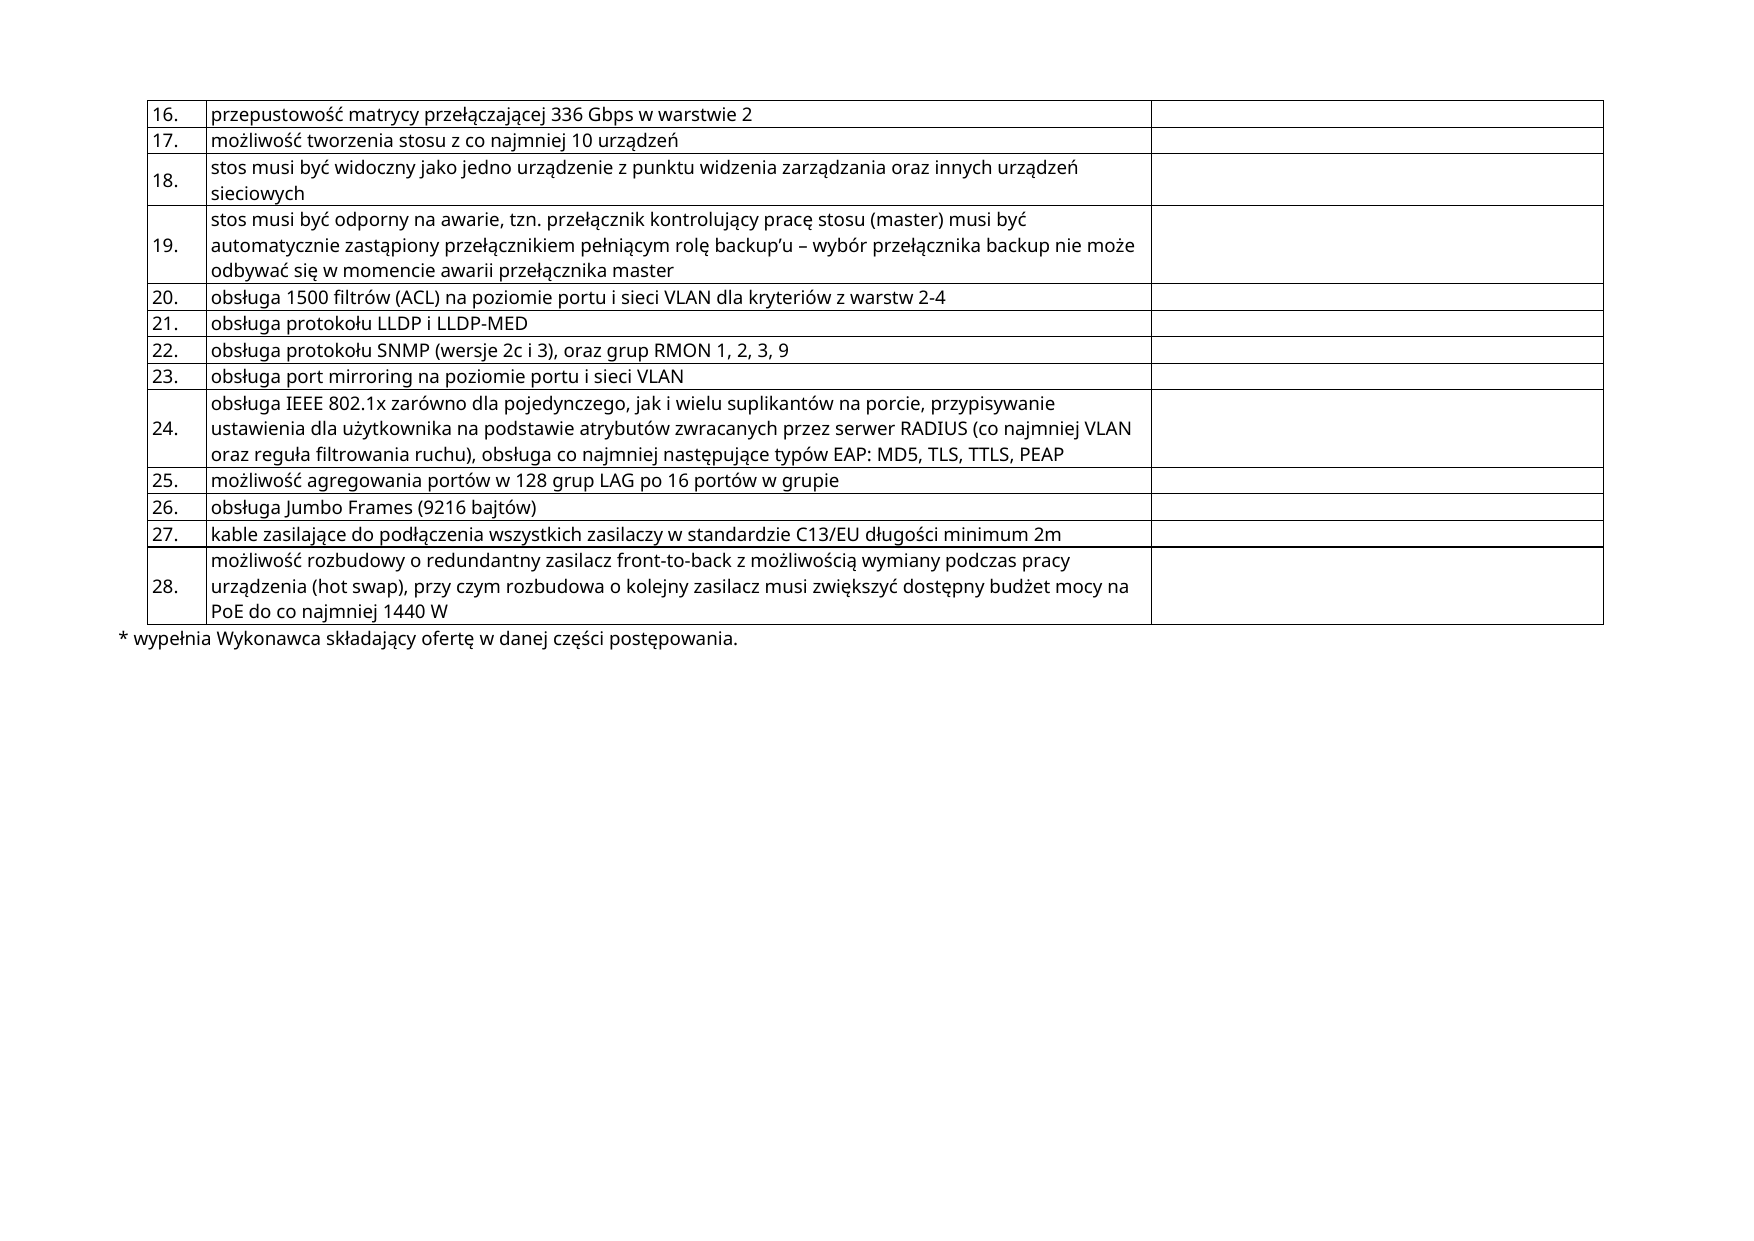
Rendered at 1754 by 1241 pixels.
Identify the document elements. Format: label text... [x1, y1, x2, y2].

table_cell obsługa 1500 filtrów (ACL) na poziomie portu i sieci VLAN dla kryteriów z warstw 2-4 [207, 284, 1151, 309]
table_cell 17. [148, 128, 206, 153]
table_cell obsługa IEEE 802.1x zarówno dla pojedynczego, jak i wielu suplikantów na porcie, przypisywanie ustawienia dla użytkownika na podstawie atrybutów zwracanych przez serwer RADIUS (co najmniej VLAN oraz reguła filtrowania ruchu), obsługa co najmniej następujące typów EAP: MD5, TLS, TTLS, PEAP [207, 390, 1151, 467]
table_cell [1152, 390, 1603, 467]
text * wypełnia Wykonawca składający ofertę w danej części postępowania. [118, 625, 1606, 651]
table_cell [1152, 548, 1603, 624]
table_cell [1152, 468, 1603, 493]
table_cell 23. [148, 364, 206, 389]
table_cell przepustowość matrycy przełączającej 336 Gbps w warstwie 2 [207, 101, 1151, 127]
table_cell [1152, 101, 1603, 127]
table_cell [1152, 128, 1603, 153]
table_cell 20. [148, 284, 206, 309]
table_cell 24. [148, 390, 206, 467]
table_cell [1152, 284, 1603, 309]
table_cell możliwość rozbudowy o redundantny zasilacz front-to-back z możliwością wymiany podczas pracy urządzenia (hot swap), przy czym rozbudowa o kolejny zasilacz musi zwiększyć dostępny budżet mocy na PoE do co najmniej 1440 W [207, 548, 1151, 624]
table_cell 27. [148, 521, 206, 546]
table_cell 26. [148, 494, 206, 520]
table_cell obsługa protokołu SNMP (wersje 2c i 3), oraz grup RMON 1, 2, 3, 9 [207, 337, 1151, 363]
table_cell [1152, 521, 1603, 546]
table_cell 28. [148, 548, 206, 624]
table_cell 19. [148, 206, 206, 283]
table_cell stos musi być odporny na awarie, tzn. przełącznik kontrolujący pracę stosu (master) musi być automatycznie zastąpiony przełącznikiem pełniącym rolę backup’u – wybór przełącznika backup nie może odbywać się w momencie awarii przełącznika master [207, 206, 1151, 283]
table_cell [1152, 494, 1603, 520]
table_cell stos musi być widoczny jako jedno urządzenie z punktu widzenia zarządzania oraz innych urządzeń sieciowych [207, 154, 1151, 205]
table_cell [1152, 337, 1603, 363]
table_cell [1152, 364, 1603, 389]
table_cell obsługa protokołu LLDP i LLDP-MED [207, 311, 1151, 336]
table_cell 16. [148, 101, 206, 127]
table_cell możliwość agregowania portów w 128 grup LAG po 16 portów w grupie [207, 468, 1151, 493]
table_cell możliwość tworzenia stosu z co najmniej 10 urządzeń [207, 128, 1151, 153]
table_cell 21. [148, 311, 206, 336]
table_cell obsługa Jumbo Frames (9216 bajtów) [207, 494, 1151, 520]
table_cell obsługa port mirroring na poziomie portu i sieci VLAN [207, 364, 1151, 389]
table_cell [1152, 311, 1603, 336]
table_cell kable zasilające do podłączenia wszystkich zasilaczy w standardzie C13/EU długości minimum 2m [207, 521, 1151, 546]
table_cell 25. [148, 468, 206, 493]
table_cell [1152, 154, 1603, 205]
table_cell [1152, 206, 1603, 283]
table_cell 18. [148, 154, 206, 205]
table_cell 22. [148, 337, 206, 363]
